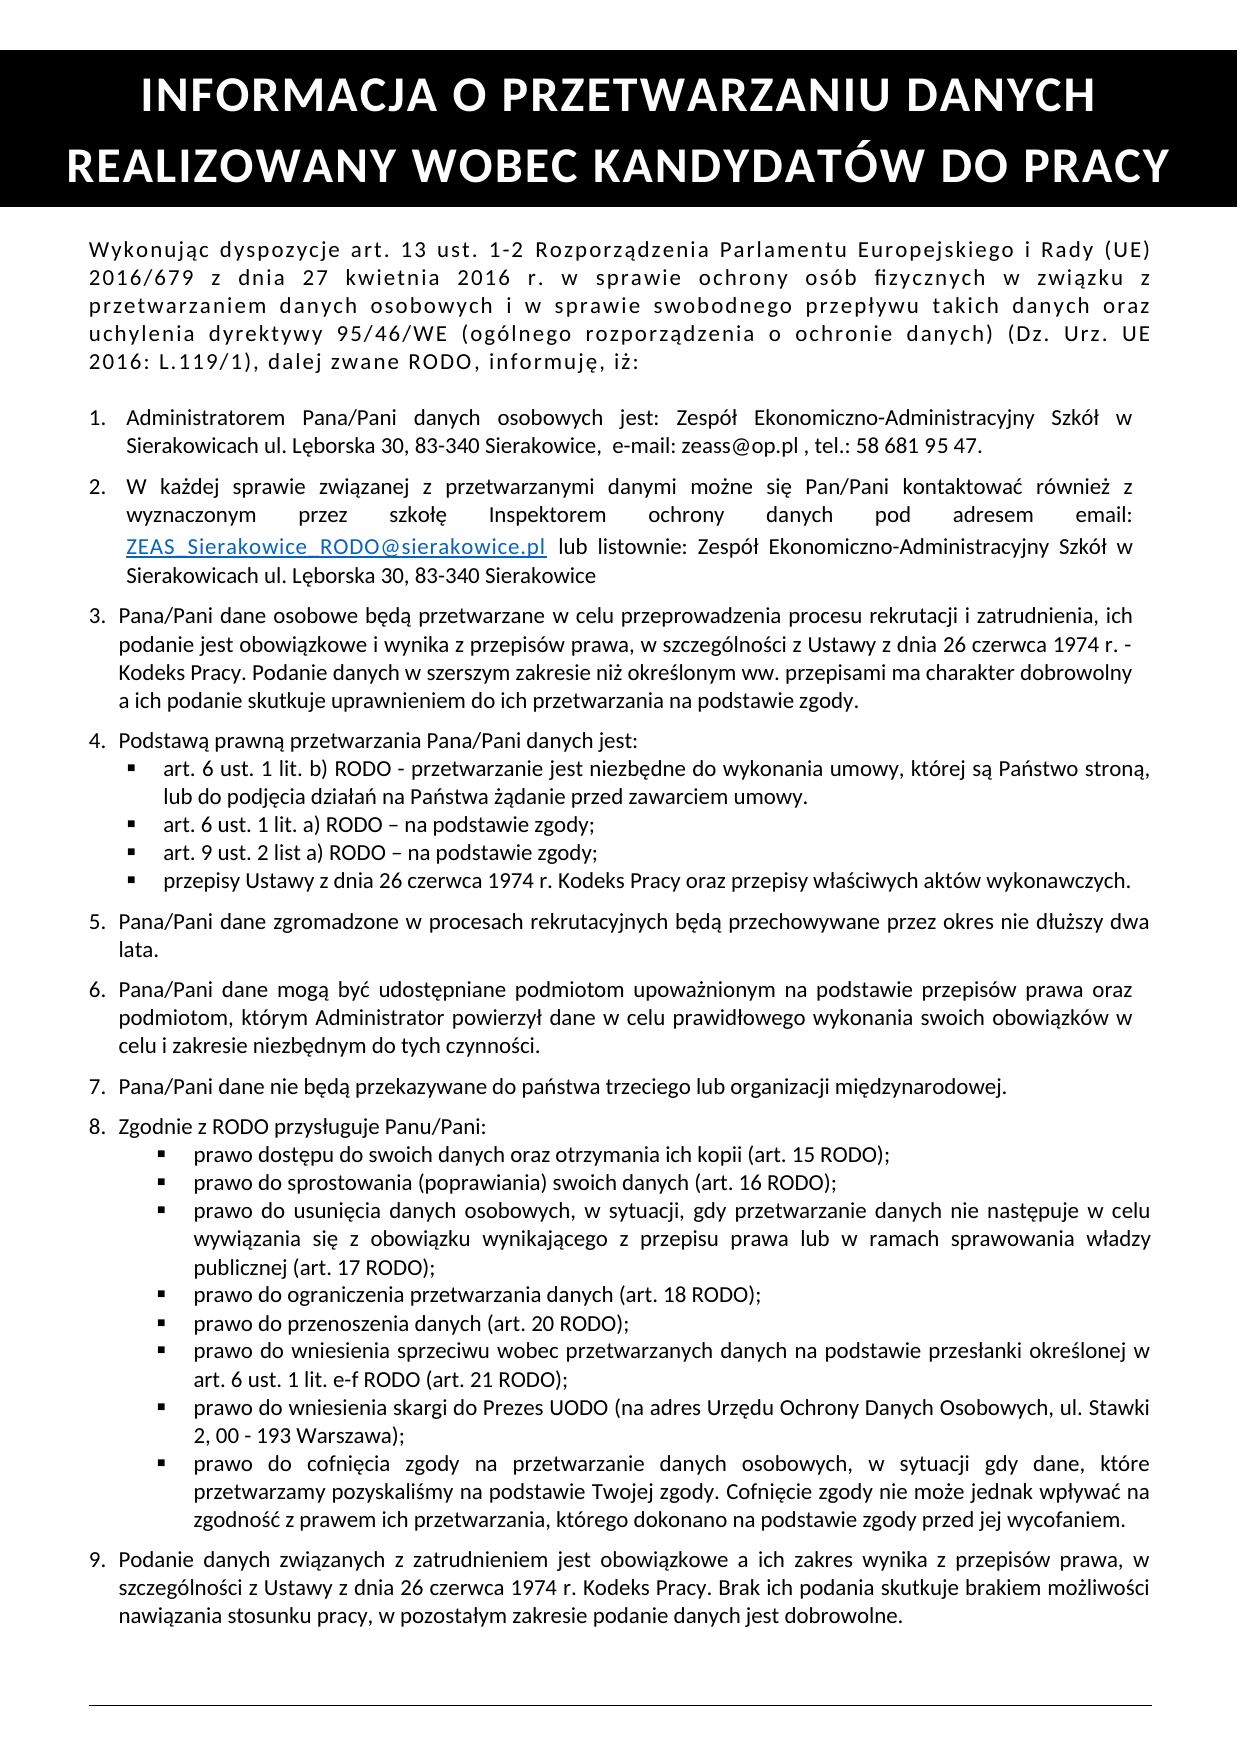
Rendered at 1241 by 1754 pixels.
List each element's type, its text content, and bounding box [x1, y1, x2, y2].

list W każdej sprawie związanej z przetwarzanymi danymi możne się Pan/Pani kontaktować również z wyznaczonym przez szkołę Inspektorem ochrony danych pod adresem email: ZEAS_Sierakowice_RODO@sierakowice.pl lub listownie: Zespół Ekonomiczno-Administracyjny Szkół w Sierakowicach ul. Lęborska 30, 83-340 Sierakowice [89, 472, 1134, 589]
list Pana/Pani dane osobowe będą przetwarzane w celu przeprowadzenia procesu rekrutacji i zatrudnienia, ich podanie jest obowiązkowe i wynika z przepisów prawa, w szczególności z Ustawy z dnia 26 czerwca 1974 r. - Kodeks Pracy. Podanie danych w szerszym zakresie niż określonym ww. przepisami ma charakter dobrowolny a ich podanie skutkuje uprawnieniem do ich przetwarzania na podstawie zgody. [89, 602, 1134, 714]
list prawo do wniesienia skargi do Prezes UODO (na adres Urzędu Ochrony Danych Osobowych, ul. Stawki 2, 00 - 193 Warszawa); [156, 1393, 1152, 1449]
list prawo do usunięcia danych osobowych, w sytuacji, gdy przetwarzanie danych nie następuje w celu wywiązania się z obowiązku wynikającego z przepisu prawa lub w ramach sprawowania władzy publicznej (art. 17 RODO); [156, 1197, 1152, 1281]
list Pana/Pani dane nie będą przekazywane do państwa trzeciego lub organizacji międzynarodowej. [89, 1072, 1134, 1100]
list prawo do sprostowania (poprawiania) swoich danych (art. 16 RODO); [156, 1168, 1152, 1197]
list przepisy Ustawy z dnia 26 czerwca 1974 r. Kodeks Pracy oraz przepisy właściwych aktów wykonawczych. [126, 866, 1152, 894]
list prawo dostępu do swoich danych oraz otrzymania ich kopii (art. 15 RODO); [156, 1141, 1152, 1168]
list Pana/Pani dane zgromadzone w procesach rekrutacyjnych będą przechowywane przez okres nie dłuższy dwa lata. [89, 907, 1152, 963]
list Podanie danych związanych z zatrudnieniem jest obowiązkowe a ich zakres wynika z przepisów prawa, w szczególności z Ustawy z dnia 26 czerwca 1974 r. Kodeks Pracy. Brak ich podania skutkuje brakiem możliwości nawiązania stosunku pracy, w pozostałym zakresie podanie danych jest dobrowolne. [89, 1545, 1152, 1629]
list Podstawą prawną przetwarzania Pana/Pani danych jest: [89, 726, 1134, 754]
list Zgodnie z RODO przysługuje Panu/Pani: [89, 1112, 1134, 1141]
list prawo do wniesienia sprzeciwu wobec przetwarzanych danych na podstawie przesłanki określonej w art. 6 ust. 1 lit. e-f RODO (art. 21 RODO); [156, 1337, 1152, 1393]
list art. 6 ust. 1 lit. b) RODO - przetwarzanie jest niezbędne do wykonania umowy, której są Państwo stroną, lub do podjęcia działań na Państwa żądanie przed zawarciem umowy. [126, 754, 1152, 810]
text Wykonując dyspozycje art. 13 ust. 1-2 Rozporządzenia Parlamentu Europejskiego i Rady (UE) 2016/679 z dnia 27 kwietnia 2016 r. w sprawie ochrony osób fizycznych w związku z przetwarzaniem danych osobowych i w sprawie swobodnego przepływu takich danych oraz uchylenia dyrektywy 95/46/WE (ogólnego rozporządzenia o ochronie danych) (Dz. Urz. UE 2016: L.119/1), dalej zwane RODO, informuję, iż: [89, 235, 1152, 376]
list prawo do ograniczenia przetwarzania danych (art. 18 RODO); [156, 1281, 1152, 1309]
list art. 6 ust. 1 lit. a) RODO – na podstawie zgody; [126, 810, 1152, 838]
list art. 9 ust. 2 list a) RODO – na podstawie zgody; [126, 838, 1152, 866]
list prawo do przenoszenia danych (art. 20 RODO); [156, 1309, 1152, 1337]
list prawo do cofnięcia zgody na przetwarzanie danych osobowych, w sytuacji gdy dane, które przetwarzamy pozyskaliśmy na podstawie Twojej zgody. Cofnięcie zgody nie może jednak wpływać na zgodność z prawem ich przetwarzania, którego dokonano na podstawie zgody przed jej wycofaniem. [156, 1449, 1152, 1533]
list Pana/Pani dane mogą być udostępniane podmiotom upoważnionym na podstawie przepisów prawa oraz podmiotom, którym Administrator powierzył dane w celu prawidłowego wykonania swoich obowiązków w celu i zakresie niezbędnym do tych czynności. [89, 975, 1134, 1059]
list Administratorem Pana/Pani danych osobowych jest: Zespół Ekonomiczno-Administracyjny Szkół w Sierakowicach ul. Lęborska 30, 83-340 Sierakowice, e-mail: zeass@op.pl , tel.: 58 681 95 47. [89, 403, 1134, 459]
